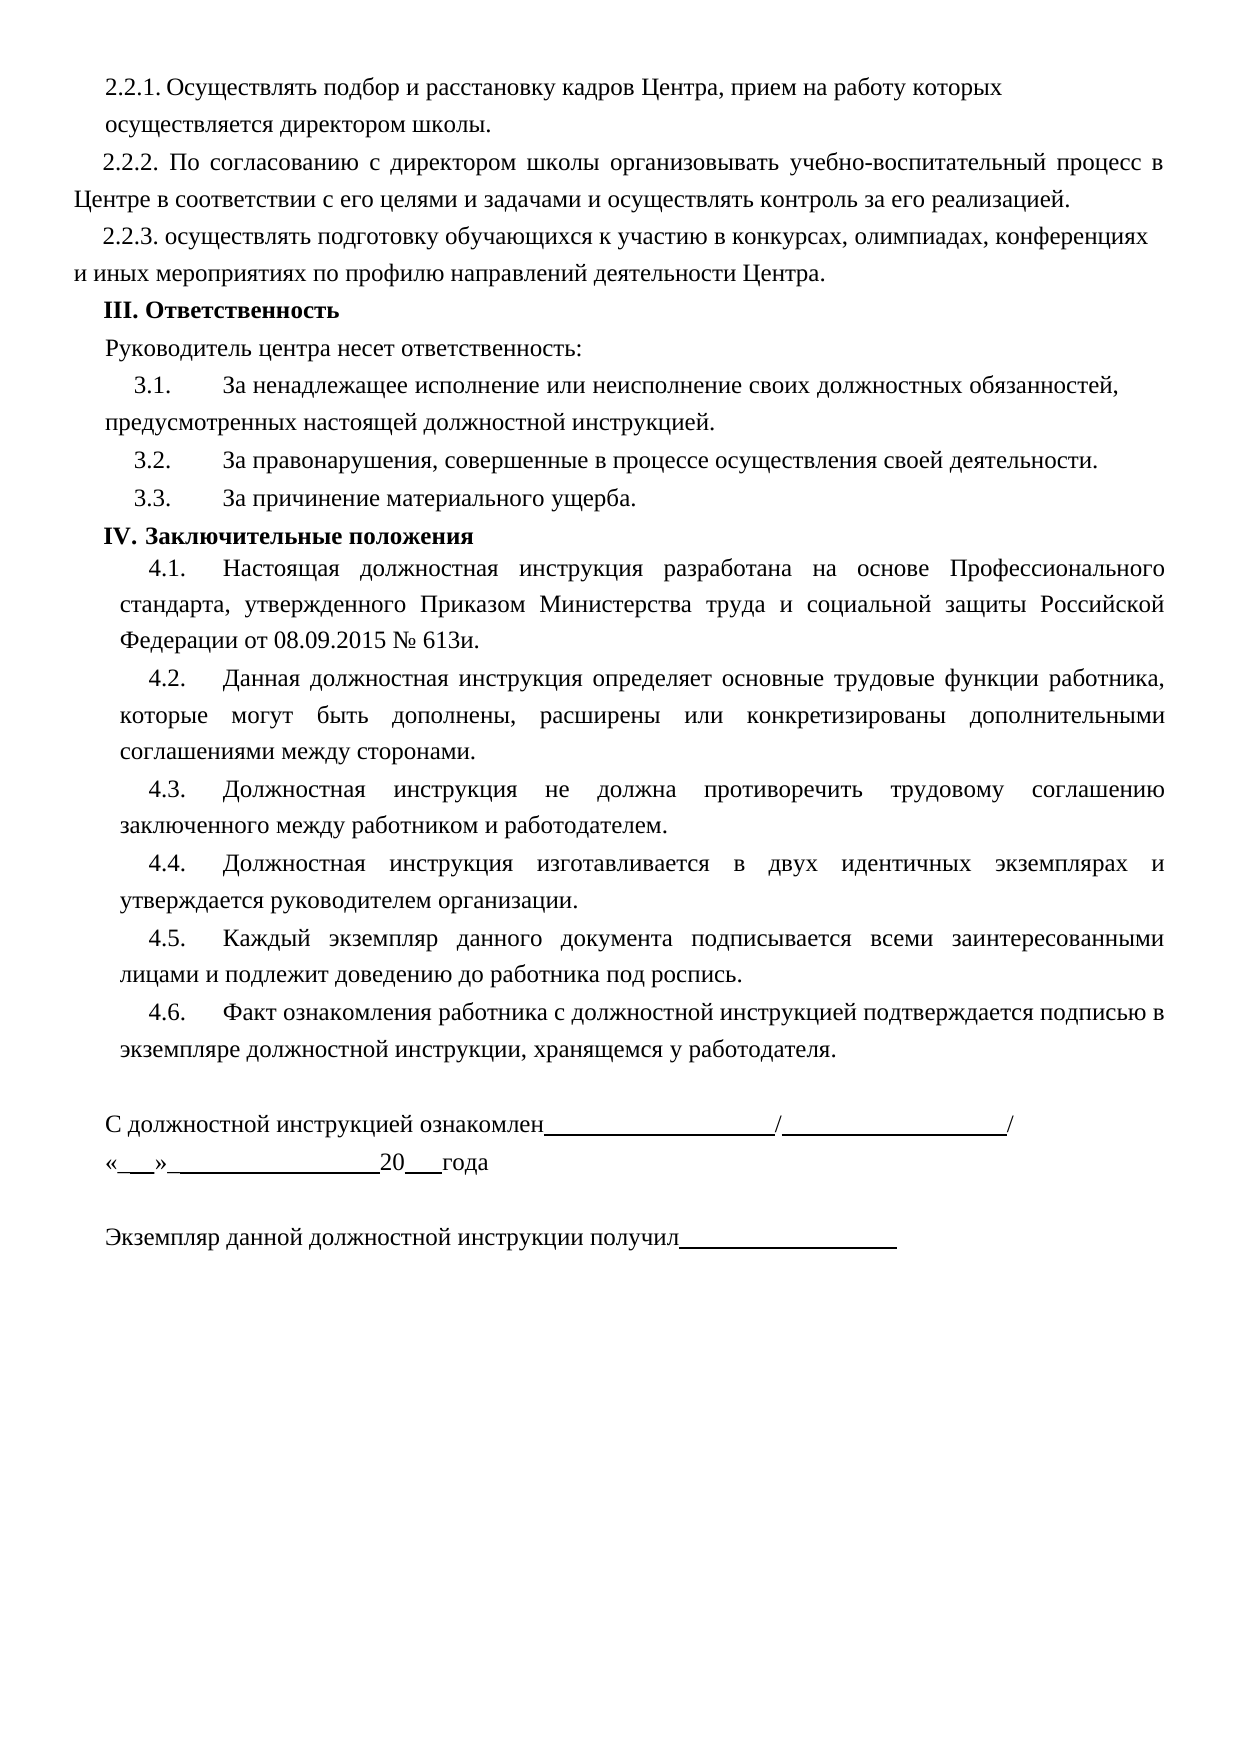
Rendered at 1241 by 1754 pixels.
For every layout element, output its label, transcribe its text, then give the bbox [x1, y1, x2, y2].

list Данная должностная инструкция определяет основные трудовые функции работника, которые могут быть дополнены, расширены или конкретизированы дополнительными соглашениями между сторонами. [119, 663, 1165, 765]
list За причинение материального ущерба. [133, 483, 1240, 512]
list Факт ознакомления работника с должностной инструкцией подтверждается подписью в экземпляре должностной инструкции, хранящемся у работодателя. [119, 997, 1165, 1062]
list По согласованию с директором школы организовывать учебно-воспитательный процесс в Центре в соответствии с его целями и задачами и осуществлять контроль за его реализацией. [73, 147, 1166, 212]
text С должностной инструкцией ознакомлен / / [105, 1109, 1240, 1138]
list Каждый экземпляр данного документа подписывается всеми заинтересованными лицами и подлежит доведению до работника под роспись. [119, 923, 1164, 988]
list Осуществлять подбор и расстановку кадров Центра, прием на работу которых осуществляется директором школы. [105, 72, 1165, 138]
list осуществлять подготовку обучающихся к участию в конкурсах, олимпиадах, конференциях и иных мероприятиях по профилю направлений деятельности Центра. [73, 221, 1165, 287]
text Экземпляр данной должностной инструкции получил [105, 1222, 1240, 1251]
text «_ »_ 20 года [105, 1147, 1240, 1176]
text Руководитель центра несет ответственность: [105, 333, 1240, 362]
list Настоящая должностная инструкция разработана на основе Профессионального стандарта, утвержденного Приказом Министерства труда и социальной защиты Российской Федерации от 08.09.2015 № 613и. [119, 553, 1165, 654]
subtitle Заключительные положения [103, 521, 1240, 550]
list Должностная инструкция не должна противоречить трудовому соглашению заключенного между работником и работодателем. [119, 774, 1165, 839]
subtitle Ответственность [103, 296, 1240, 324]
list Должностная инструкция изготавливается в двух идентичных экземплярах и утверждается руководителем организации. [119, 848, 1165, 914]
list За правонарушения, совершенные в процессе осуществления своей деятельности. [133, 445, 1240, 474]
list За ненадлежащее исполнение или неисполнение своих должностных обязанностей, предусмотренных настоящей должностной инструкцией. [105, 371, 1165, 436]
